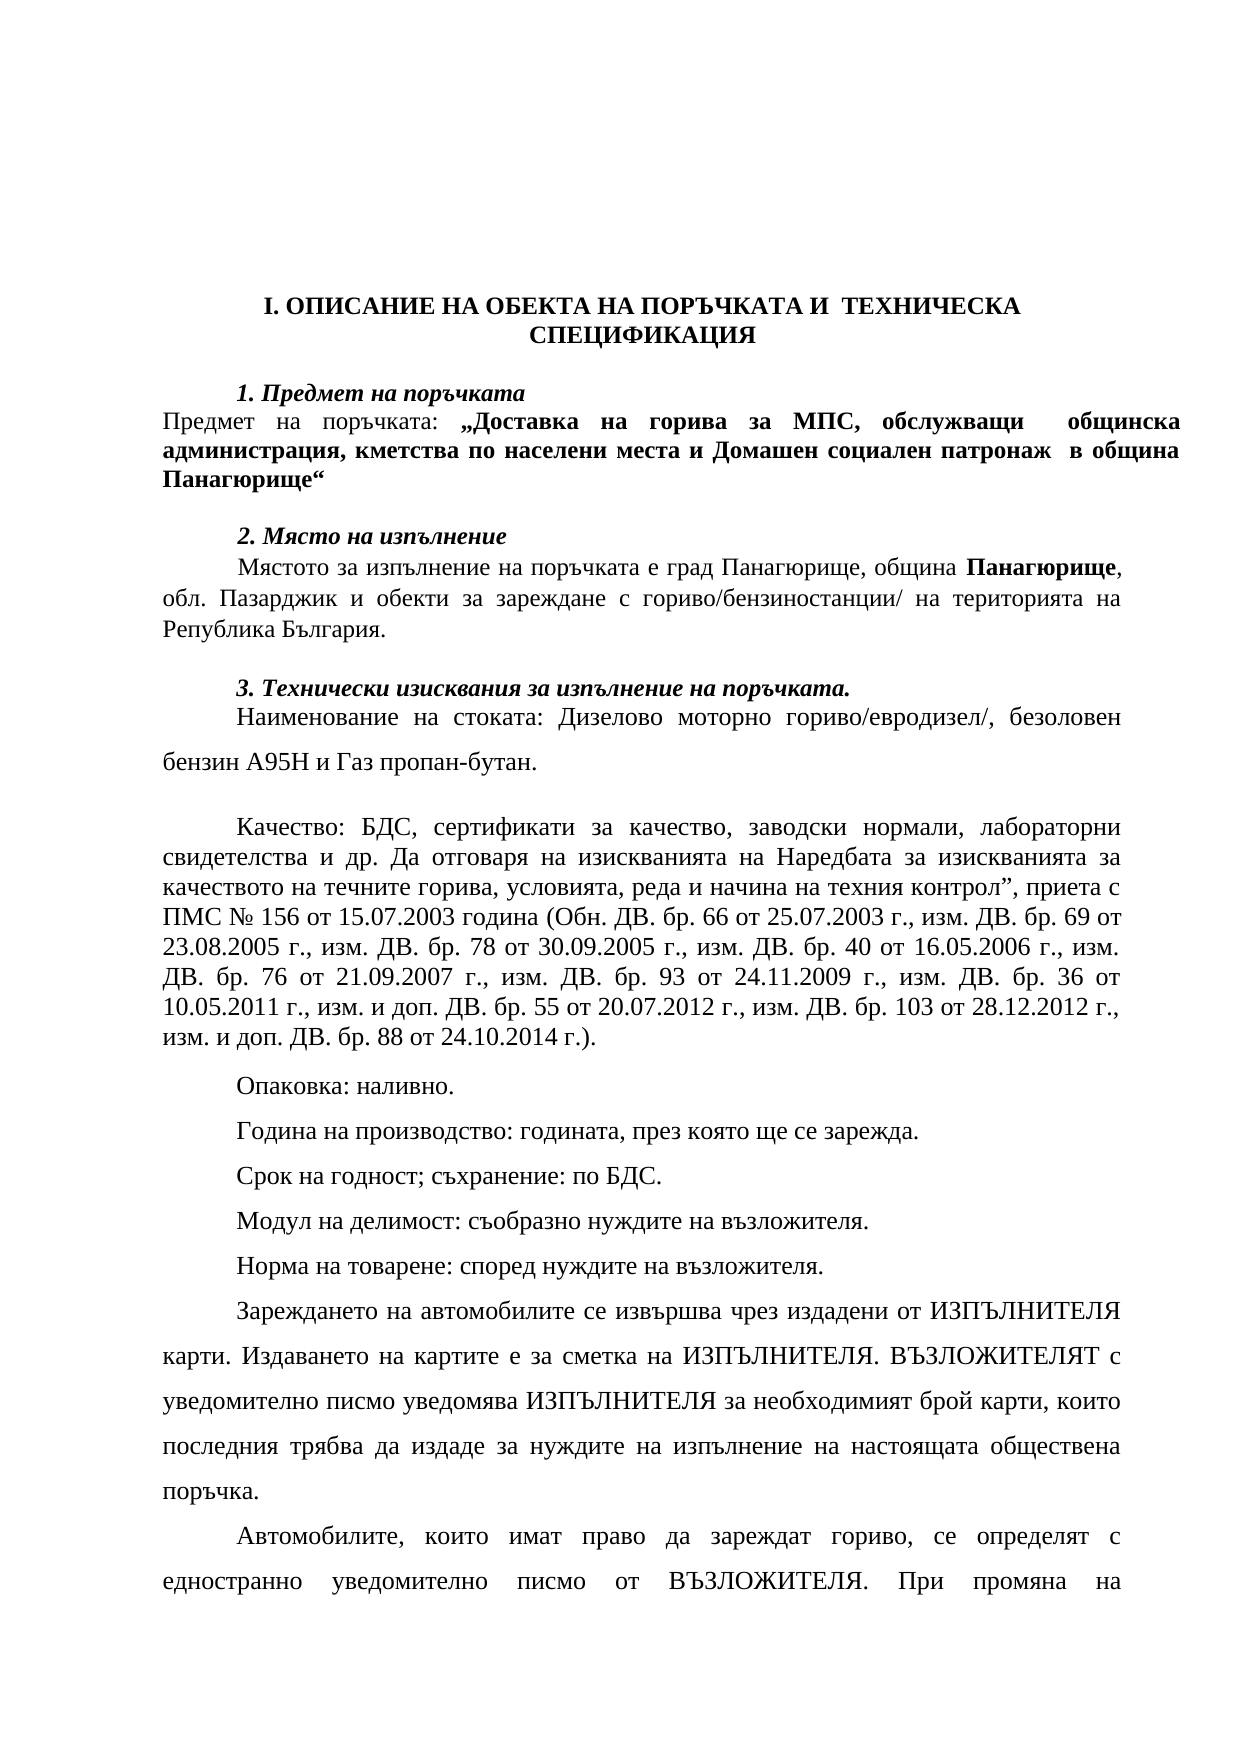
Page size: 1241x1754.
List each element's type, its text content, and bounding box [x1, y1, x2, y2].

text Опаковка: наливно. [162, 1070, 1122, 1100]
text Предмет на поръчката: „Доставка на горива за МПС, обслужващи общинска администрация, кметства по населени места и Домашен социален патронаж в община Панагюрище“ [162, 406, 1181, 493]
text Зареждането на автомобилите се извършва чрез издадени от ИЗПЪЛНИТЕЛЯ карти. Издаването на картите е за сметка на ИЗПЪЛНИТЕЛЯ. ВЪЗЛОЖИТЕЛЯТ с уведомително писмо уведомява ИЗПЪЛНИТЕЛЯ за необходимият брой карти, които последния трябва да издаде за нуждите на изпълнение на настоящата обществена поръчка. [162, 1295, 1122, 1505]
text Година на производство: годината, през която ще се зарежда. [162, 1115, 1122, 1145]
text 1. Предмет на поръчката [162, 378, 1122, 406]
text І. ОПИСАНИЕ НА ОБЕКТА НА ПОРЪЧКАТА И ТЕХНИЧЕСКА СПЕЦИФИКАЦИЯ [162, 291, 1122, 349]
text 2. Място на изпълнение [162, 521, 1122, 550]
text 3. Технически изисквания за изпълнение на поръчката. [162, 673, 1122, 701]
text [162, 1520, 1122, 1595]
text Наименование на стоката: Дизелово моторно гориво/евродизел/, безоловен бензин А95Н и Газ пропан-бутан. [162, 701, 1122, 776]
text Модул на делимост: съобразно нуждите на възложителя. [162, 1205, 1122, 1235]
text Мястото за изпълнение на поръчката е град Панагюрище, община Панагюрище, обл. Пазарджик и обекти за зареждане с гориво/бензиностанции/ на територията на Република България. [162, 550, 1122, 644]
text Срок на годност; съхранение: по БДС. [162, 1160, 1122, 1190]
text Норма на товарене: според нуждите на възложителя. [162, 1250, 1122, 1280]
text Качество: БДС, сертификати за качество, заводски нормали, лабораторни свидетелства и др. Да отговаря на изискванията на Наредбата за изискванията за качеството на течните горива, условията, реда и начина на техния контрол”, приета с ПМС № 156 от 15.07.2003 година (Обн. ДВ. бр. 66 от 25.07.2003 г., изм. ДВ. бр. 69 от 23.08.2005 г., изм. ДВ. бр. 78 от 30.09.2005 г., изм. ДВ. бр. 40 от 16.05.2006 г., изм. ДВ. бр. 76 от 21.09.2007 г., изм. ДВ. бр. 93 от 24.11.2009 г., изм. ДВ. бр. 36 от 10.05.2011 г., изм. и доп. ДВ. бр. 55 от 20.07.2012 г., изм. ДВ. бр. 103 от 28.12.2012 г., изм. и доп. ДВ. бр. 88 от 24.10.2014 г.). [162, 811, 1122, 1051]
